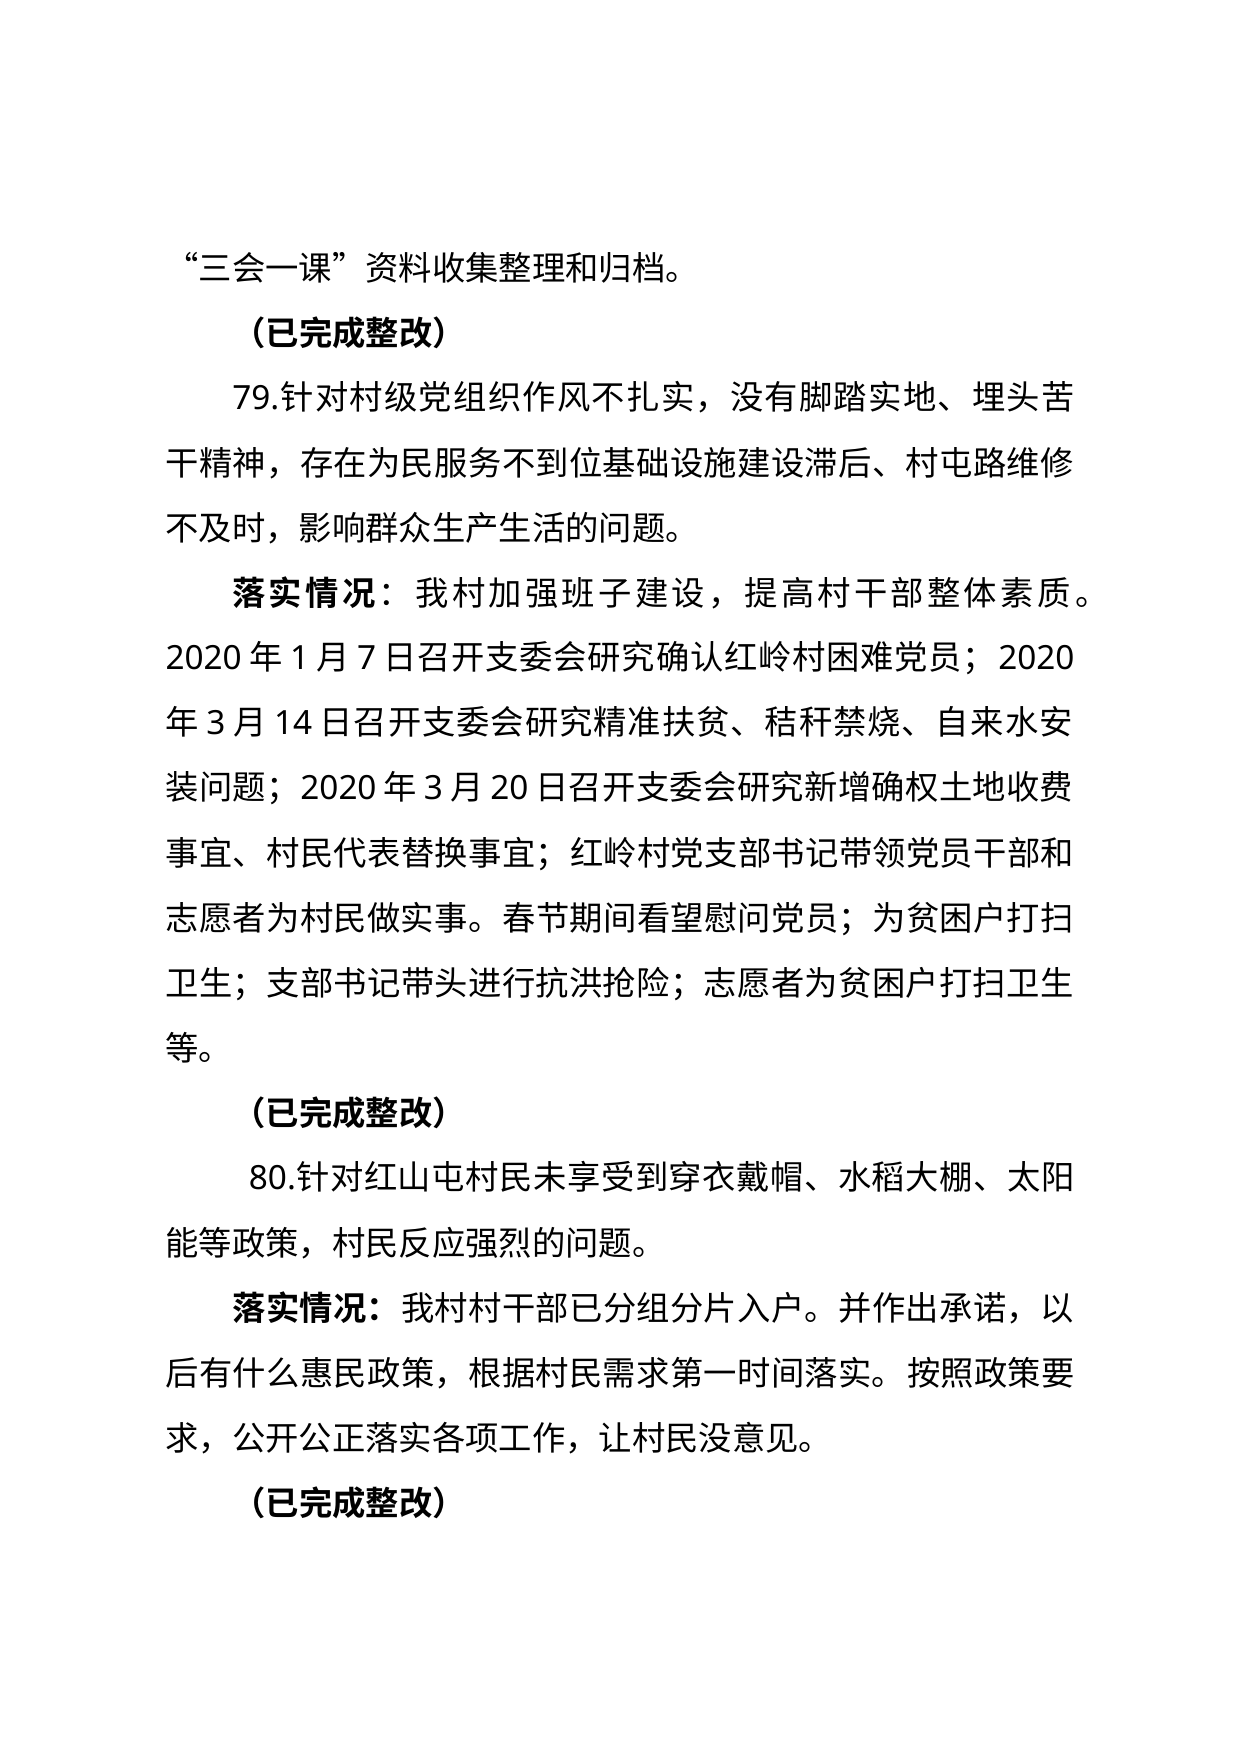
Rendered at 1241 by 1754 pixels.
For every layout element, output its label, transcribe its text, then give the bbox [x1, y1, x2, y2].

subtitle （已完成整改） [165, 1468, 1075, 1533]
text 落实情况：我村村干部已分组分片入户。并作出承诺，以后有什么惠民政策，根据村民需求第一时间落实。按照政策要求，公开公正落实各项工作，让村民没意见。 [165, 1273, 1075, 1468]
text 80.针对红山屯村民未享受到穿衣戴帽、水稻大棚、太阳能等政策，村民反应强烈的问题。 [165, 1143, 1075, 1273]
subtitle （已完成整改） [165, 298, 1075, 363]
subtitle （已完成整改） [165, 1078, 1075, 1143]
text 79.针对村级党组织作风不扎实，没有脚踏实地、埋头苦干精神，存在为民服务不到位基础设施建设滞后、村屯路维修不及时，影响群众生产生活的问题。 [165, 363, 1075, 558]
text 落实情况：我村加强班子建设，提高村干部整体素质。2020年1月7日召开支委会研究确认红岭村困难党员；2020年3月14日召开支委会研究精准扶贫、秸秆禁烧、自来水安装问题；2020年3月20日召开支委会研究新增确权土地收费事宜、村民代表替换事宜；红岭村党支部书记带领党员干部和志愿者为村民做实事。春节期间看望慰问党员；为贫困户打扫卫生；支部书记带头进行抗洪抢险；志愿者为贫困户打扫卫生等。 [165, 558, 1075, 1078]
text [165, 233, 1075, 298]
